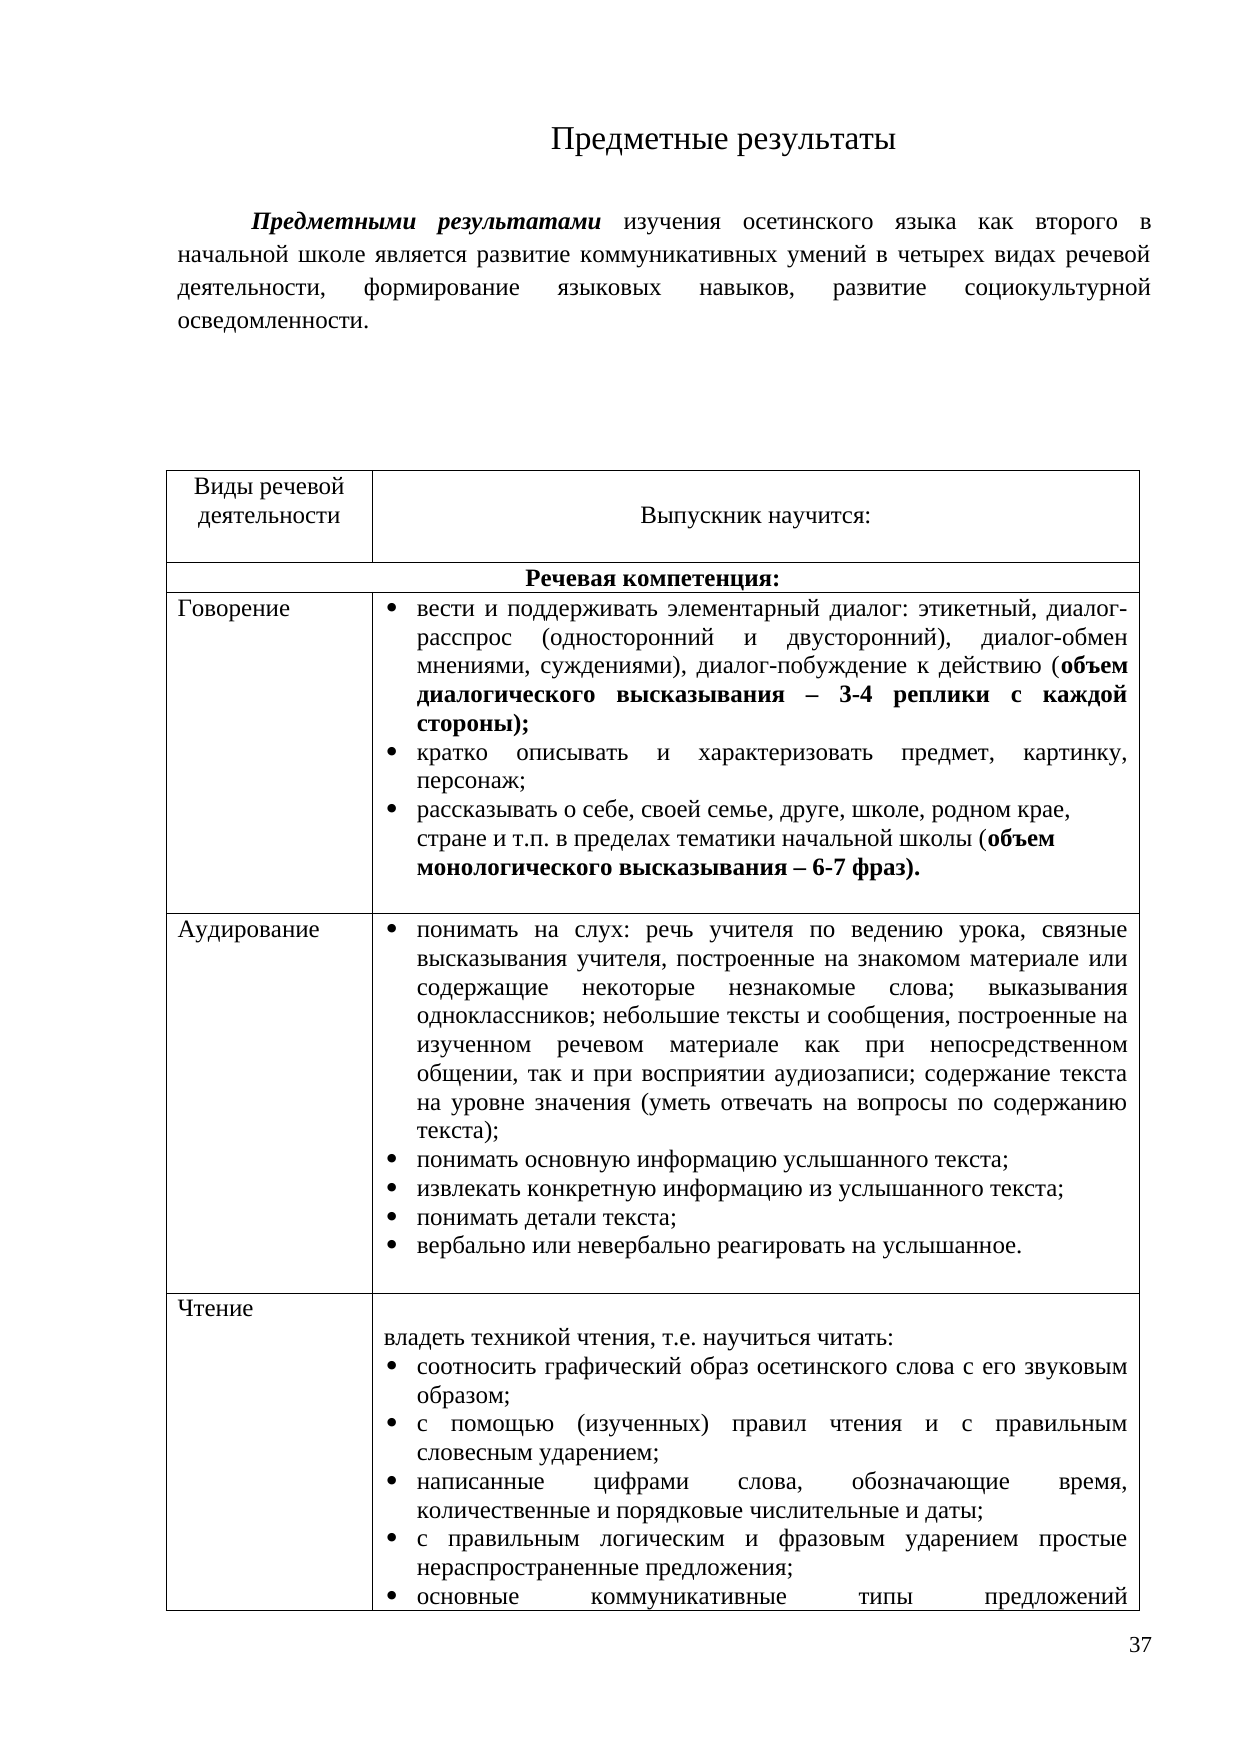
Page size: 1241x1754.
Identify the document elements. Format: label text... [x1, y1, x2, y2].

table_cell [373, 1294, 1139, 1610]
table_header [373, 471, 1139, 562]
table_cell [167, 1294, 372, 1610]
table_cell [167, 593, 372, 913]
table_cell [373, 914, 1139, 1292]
list Предметные результаты [224, 118, 1152, 156]
text Предметными результатами изучения осетинского языка как второго в начальной школе является развитие коммуникативных умений в четырех видах речевой деятельности, формирование языковых навыков, развитие социокультурной осведомленности. [177, 206, 1152, 334]
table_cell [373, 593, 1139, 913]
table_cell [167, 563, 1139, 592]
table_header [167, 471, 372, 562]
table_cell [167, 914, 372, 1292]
